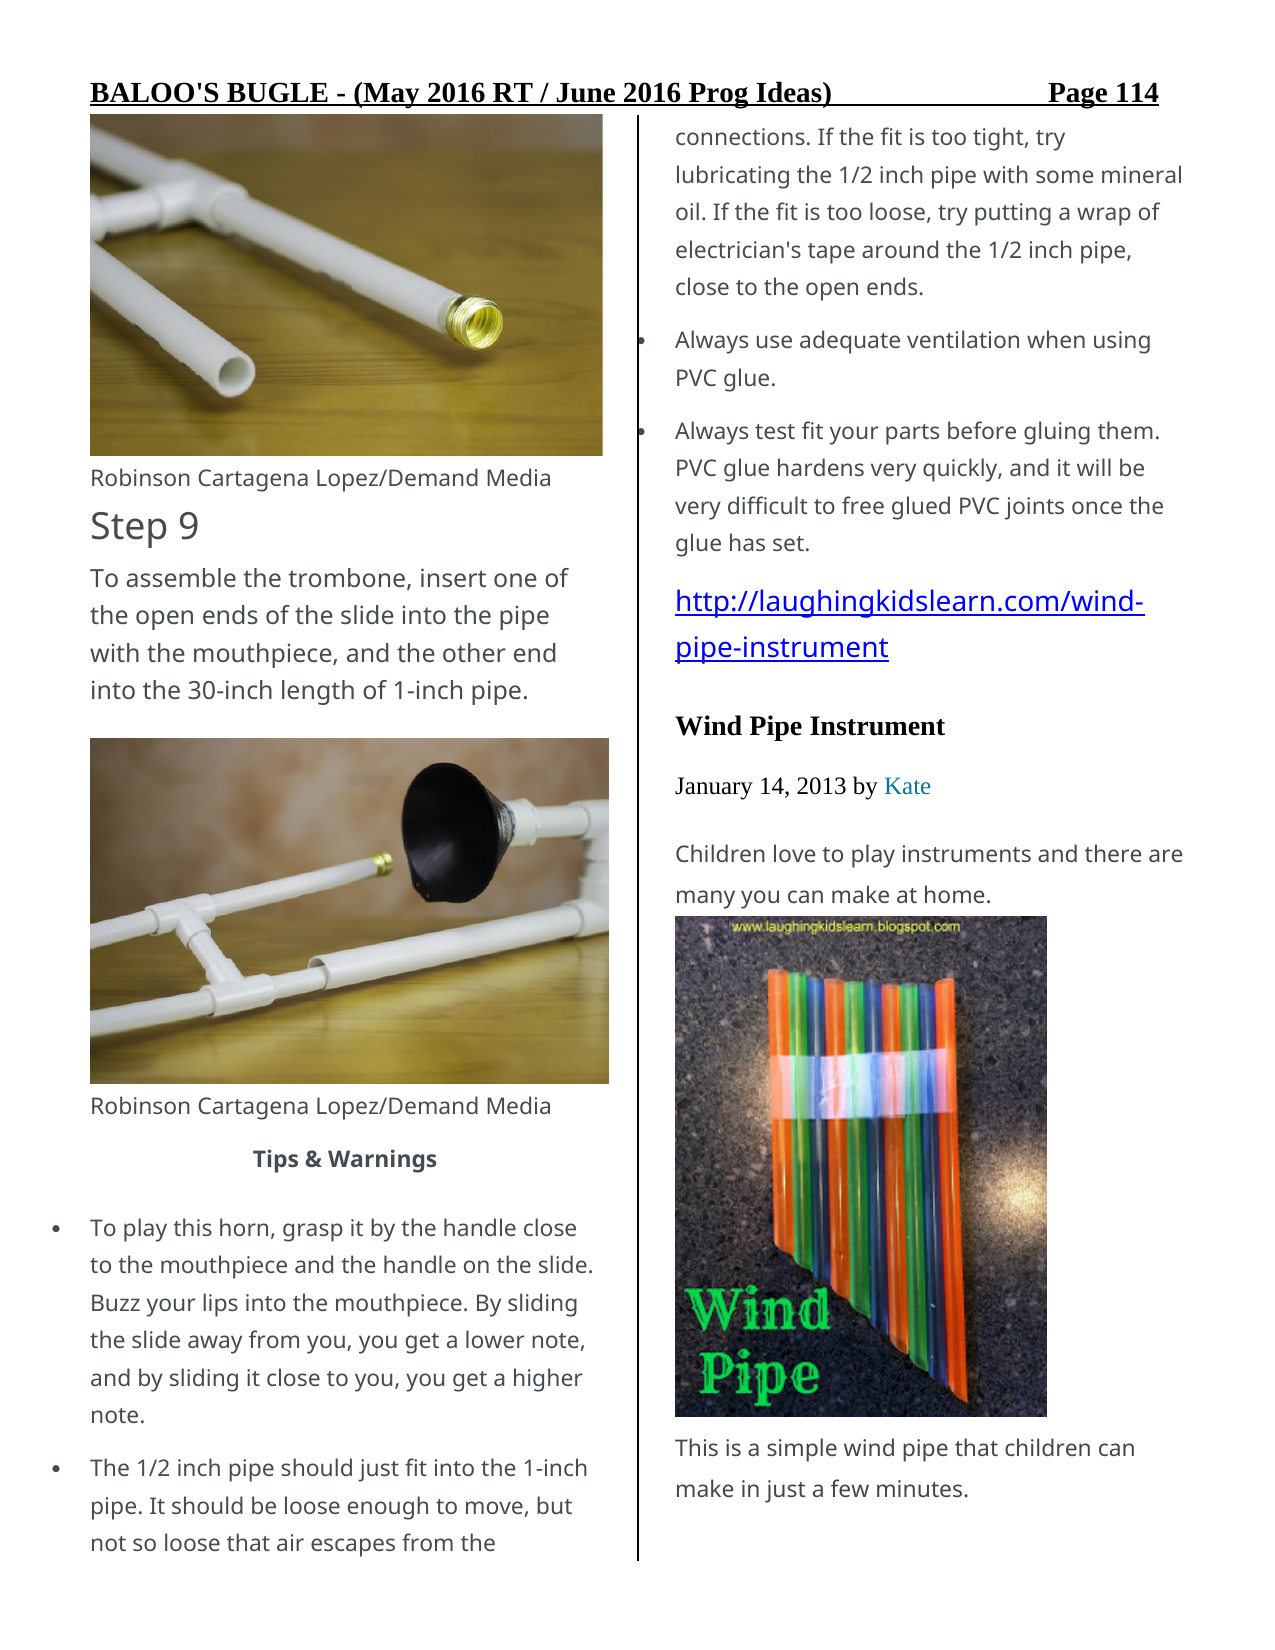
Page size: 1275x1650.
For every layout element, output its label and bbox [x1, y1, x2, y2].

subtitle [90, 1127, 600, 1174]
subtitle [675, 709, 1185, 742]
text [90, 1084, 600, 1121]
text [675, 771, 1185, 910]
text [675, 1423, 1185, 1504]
picture [675, 916, 1047, 1417]
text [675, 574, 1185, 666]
picture [90, 738, 609, 1084]
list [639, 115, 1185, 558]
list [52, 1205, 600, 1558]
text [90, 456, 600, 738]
picture [90, 114, 603, 456]
